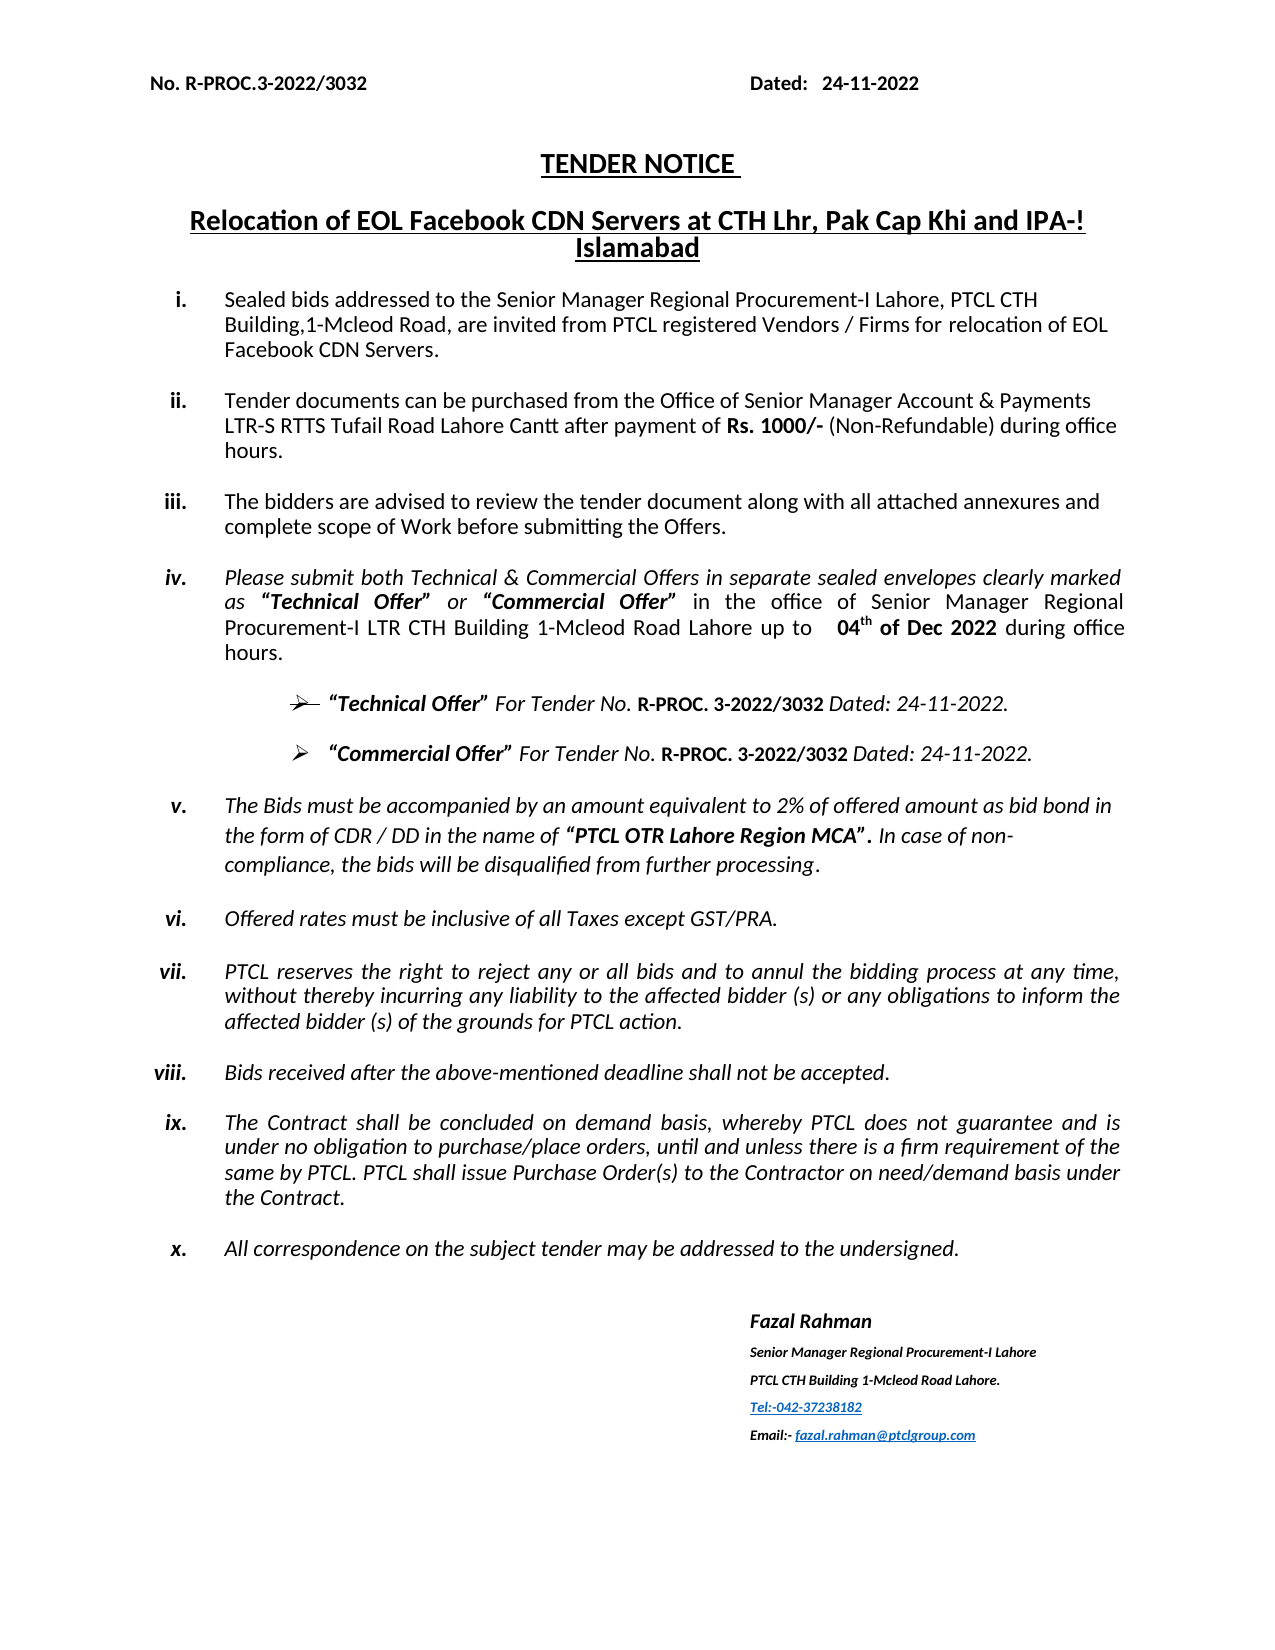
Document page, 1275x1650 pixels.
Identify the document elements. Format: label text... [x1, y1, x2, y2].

list Please submit both Technical & Commercial Offers in separate sealed envelopes clearly marked as “Technical Offer” or “Commercial Offer” in the office of Senior Manager Regional Procurement-I LTR CTH Building 1-Mcleod Road Lahore up to 04th of Dec 2022 during office hours. [187, 565, 1125, 666]
list Bids received after the above-mentioned deadline shall not be accepted. [187, 1060, 1125, 1085]
list The Contract shall be concluded on demand basis, whereby PTCL does not guarantee and is under no obligation to purchase/place orders, until and unless there is a firm requirement of the same by PTCL. PTCL shall issue Purchase Order(s) to the Contractor on need/demand basis under the Contract. [187, 1110, 1125, 1211]
list Email:- fazal.rahman@ptclgroup.com [750, 1416, 1125, 1443]
list The Bids must be accompanied by an amount equivalent to 2% of offered amount as bid bond in the form of CDR / DD in the name of “PTCL OTR Lahore Region MCA”. In case of non-compliance, the bids will be disqualified from further processing. [187, 791, 1125, 878]
list Sealed bids addressed to the Senior Manager Regional Procurement-I Lahore, PTCL CTH Building,1-Mcleod Road, are invited from PTCL registered Vendors / Firms for relocation of EOL Facebook CDN Servers. [187, 288, 1125, 363]
list Tel:-042-37238182 [750, 1388, 1125, 1416]
list “Technical Offer” For Tender No. R-PROC. 3-2022/3032 Dated: 24-11-2022. [290, 691, 1125, 716]
list PTCL reserves the right to reject any or all bids and to annul the bidding process at any time, without thereby incurring any liability to the affected bidder (s) or any obligations to inform the affected bidder (s) of the grounds for PTCL action. [187, 959, 1125, 1035]
list Senior Manager Regional Procurement-I Lahore [750, 1333, 1125, 1361]
list “Commercial Offer” For Tender No. R-PROC. 3-2022/3032 Dated: 24-11-2022. [290, 741, 1125, 766]
text TENDER NOTICE [150, 151, 1125, 179]
text No. R-PROC.3-2022/3032 Dated: 24-11-2022 [150, 74, 1125, 94]
list Offered rates must be inclusive of all Taxes except GST/PRA. [187, 904, 1125, 933]
list Tender documents can be purchased from the Office of Senior Manager Account & Payments LTR-S RTTS Tufail Road Lahore Cantt after payment of Rs. 1000/- (Non-Refundable) during office hours. [187, 388, 1125, 464]
text Relocation of EOL Facebook CDN Servers at CTH Lhr, Pak Cap Khi and IPA-! Islamabad [150, 208, 1125, 265]
list The bidders are advised to review the tender document along with all attached annexures and complete scope of Work before submitting the Offers. [187, 489, 1125, 540]
list Fazal Rahman [750, 1311, 1125, 1333]
list PTCL CTH Building 1-Mcleod Road Lahore. [750, 1361, 1125, 1388]
list All correspondence on the subject tender may be addressed to the undersigned. [187, 1236, 1125, 1261]
